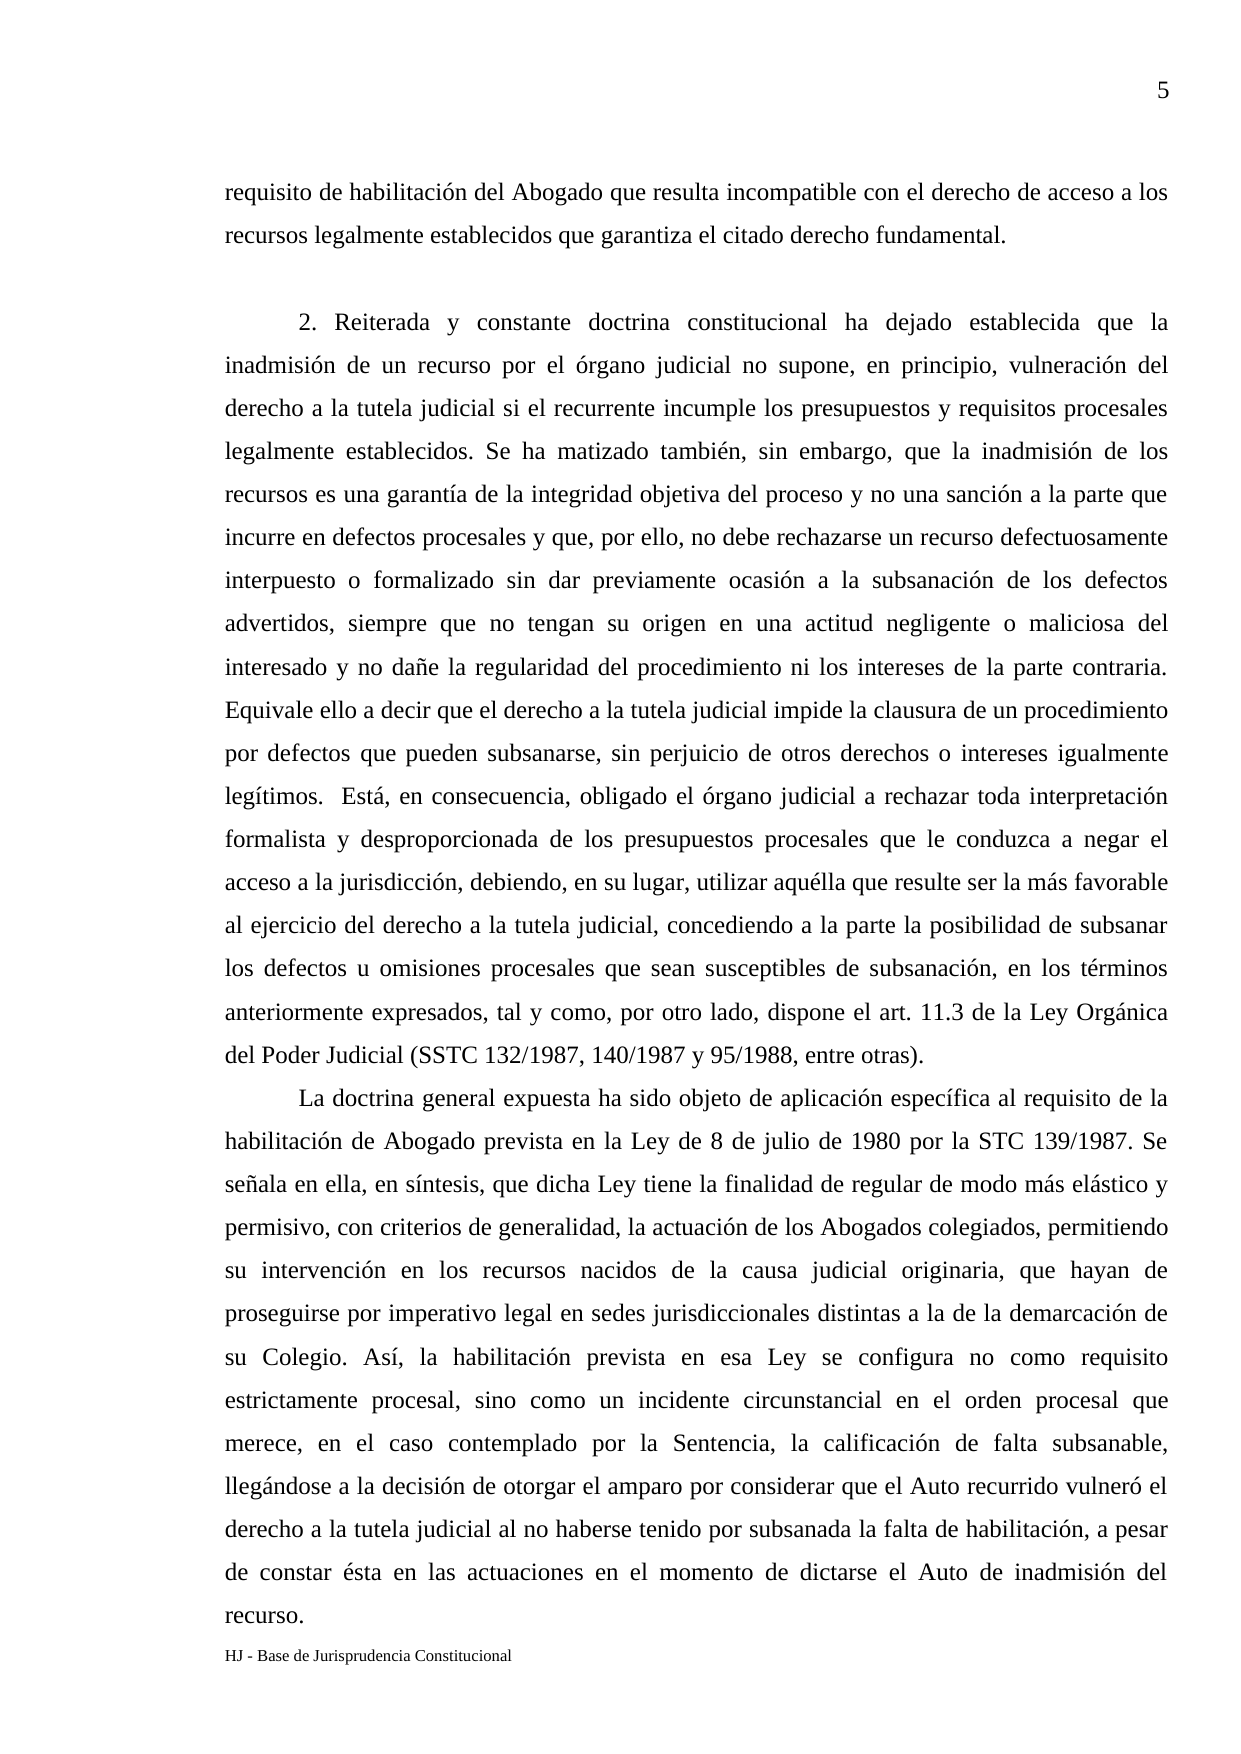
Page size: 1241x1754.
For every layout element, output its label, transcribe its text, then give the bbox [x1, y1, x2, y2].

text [224, 177, 1169, 249]
text La doctrina general expuesta ha sido objeto de aplicación específica al requisito de la habilitación de Abogado prevista en la Ley de 8 de julio de 1980 por la STC 139/1987. Se señala en ella, en síntesis, que dicha Ley tiene la finalidad de regular de modo más elástico y permisivo, con criterios de generalidad, la actuación de los Abogados colegiados, permitiendo su intervención en los recursos nacidos de la causa judicial originaria, que hayan de proseguirse por imperativo legal en sedes jurisdiccionales distintas a la de la demarcación de su Colegio. Así, la habilitación prevista en esa Ley se configura no como requisito estrictamente procesal, sino como un incidente circunstancial en el orden procesal que merece, en el caso contemplado por la Sentencia, la calificación de falta subsanable, llegándose a la decisión de otorgar el amparo por considerar que el Auto recurrido vulneró el derecho a la tutela judicial al no haberse tenido por subsanada la falta de habilitación, a pesar de constar ésta en las actuaciones en el momento de dictarse el Auto de inadmisión del recurso. [224, 1083, 1169, 1629]
text 2. Reiterada y constante doctrina constitucional ha dejado establecida que la inadmisión de un recurso por el órgano judicial no supone, en principio, vulneración del derecho a la tutela judicial si el recurrente incumple los presupuestos y requisitos procesales legalmente establecidos. Se ha matizado también, sin embargo, que la inadmisión de los recursos es una garantía de la integridad objetiva del proceso y no una sanción a la parte que incurre en defectos procesales y que, por ello, no debe rechazarse un recurso defectuosamente interpuesto o formalizado sin dar previamente ocasión a la subsanación de los defectos advertidos, siempre que no tengan su origen en una actitud negligente o maliciosa del interesado y no dañe la regularidad del procedimiento ni los intereses de la parte contraria. Equivale ello a decir que el derecho a la tutela judicial impide la clausura de un procedimiento por defectos que pueden subsanarse, sin perjuicio de otros derechos o intereses igualmente legítimos. Está, en consecuencia, obligado el órgano judicial a rechazar toda interpretación formalista y desproporcionada de los presupuestos procesales que le conduzca a negar el acceso a la jurisdicción, debiendo, en su lugar, utilizar aquélla que resulte ser la más favorable al ejercicio del derecho a la tutela judicial, concediendo a la parte la posibilidad de subsanar los defectos u omisiones procesales que sean susceptibles de subsanación, en los términos anteriormente expresados, tal y como, por otro lado, dispone el art. 11.3 de la Ley Orgánica del Poder Judicial (SSTC 132/1987, 140/1987 y 95/1988, entre otras). [224, 307, 1169, 1068]
